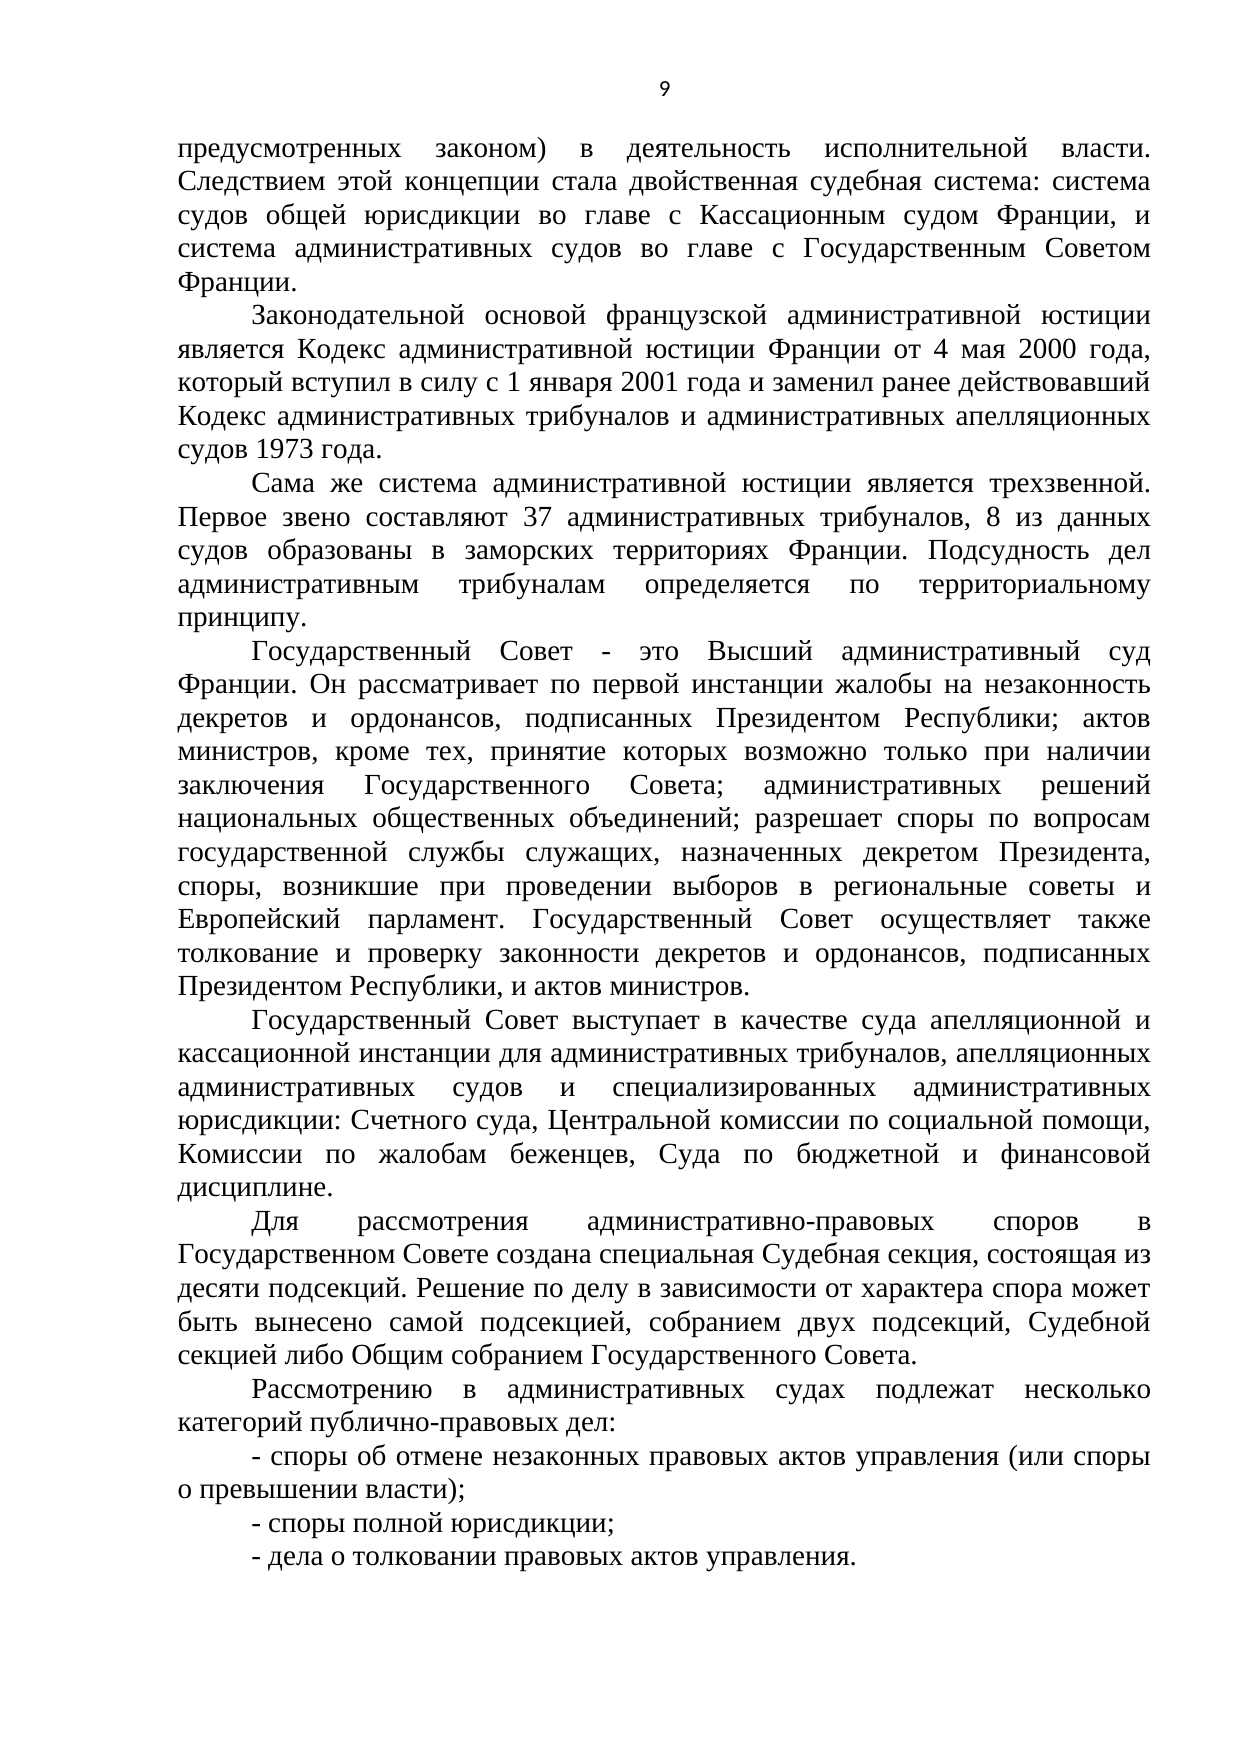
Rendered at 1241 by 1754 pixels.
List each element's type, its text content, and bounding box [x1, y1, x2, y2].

text Для рассмотрения административно-правовых споров в Государственном Совете создана специальная Судебная секция, состоящая из десяти подсекций. Решение по делу в зависимости от характера спора может быть вынесено самой подсекцией, собранием двух подсекций, Судебной секцией либо Общим собранием Государственного Совета. [177, 1203, 1152, 1371]
text Сама же система административной юстиции является трехзвенной. Первое звено составляют 37 административных трибуналов, 8 из данных судов образованы в заморских территориях Франции. Подсудность дел административным трибуналам определяется по территориальному принципу. [177, 465, 1152, 633]
text Государственный Совет - это Высший административный суд Франции. Он рассматривает по первой инстанции жалобы на незаконность декретов и ордонансов, подписанных Президентом Республики; актов министров, кроме тех, принятие которых возможно только при наличии заключения Государственного Совета; административных решений национальных общественных объединений; разрешает споры по вопросам государственной службы служащих, назначенных декретом Президента, споры, возникшие при проведении выборов в региональные советы и Европейский парламент. Государственный Совет осуществляет также толкование и проверку законности декретов и ордонансов, подписанных Президентом Республики, и актов министров. [177, 633, 1152, 1002]
text Рассмотрению в административных судах подлежат несколько категорий публично-правовых дел: [177, 1371, 1152, 1438]
text Законодательной основой французской административной юстиции является Кодекс административной юстиции Франции от 4 мая 2000 года, который вступил в силу с 1 января 2001 года и заменил ранее действовавший Кодекс административных трибуналов и административных апелляционных судов 1973 года. [177, 297, 1152, 465]
text - споры полной юрисдикции; [177, 1505, 1152, 1538]
text - дела о толковании правовых актов управления. [177, 1538, 1152, 1572]
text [177, 130, 1152, 297]
text Государственный Совет выступает в качестве суда апелляционной и кассационной инстанции для административных трибуналов, апелляционных административных судов и специализированных административных юрисдикции: Счетного суда, Центральной комиссии по социальной помощи, Комиссии по жалобам беженцев, Суда по бюджетной и финансовой дисциплине. [177, 1002, 1152, 1203]
text - споры об отмене незаконных правовых актов управления (или споры о превышении власти); [177, 1438, 1152, 1505]
